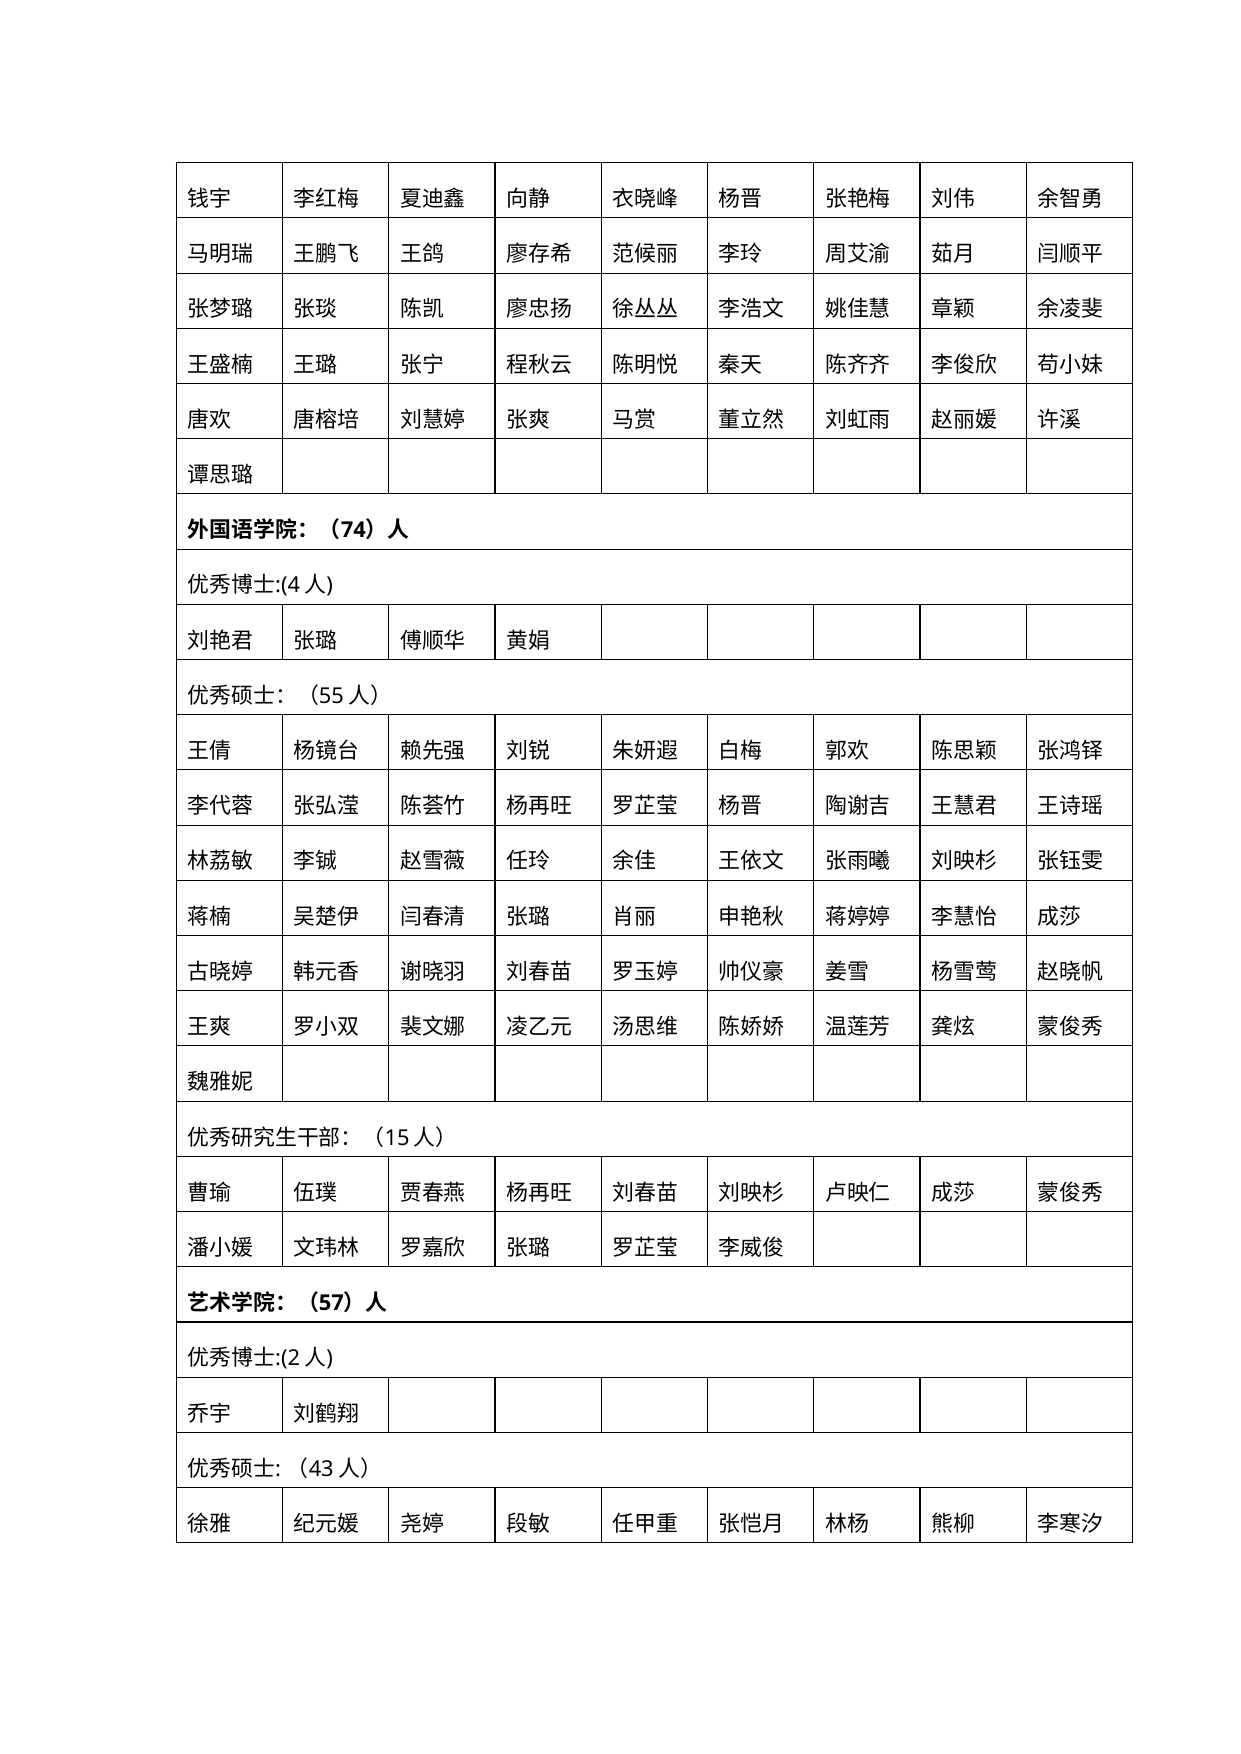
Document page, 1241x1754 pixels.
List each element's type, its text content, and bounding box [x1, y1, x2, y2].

table_cell 张鸿铎 [1027, 715, 1132, 769]
table_cell 蒋婷婷 [814, 881, 919, 935]
table_cell [1027, 439, 1132, 493]
table_cell [1027, 605, 1132, 659]
table_cell 成莎 [921, 1157, 1026, 1211]
table_cell 成莎 [1027, 881, 1132, 935]
table_cell 姚佳慧 [814, 274, 919, 328]
table_cell 帅仪豪 [708, 936, 813, 990]
table_cell 徐雅 [177, 1488, 282, 1542]
table_cell 白梅 [708, 715, 813, 769]
table_cell 优秀博士:(4人) [177, 550, 1132, 604]
table_cell 张宁 [389, 329, 494, 383]
table_cell 陈明悦 [602, 329, 707, 383]
table_cell 张艳梅 [814, 163, 919, 217]
table_cell 陈思颖 [921, 715, 1026, 769]
table_cell 王倩 [177, 715, 282, 769]
table_cell 李铖 [283, 826, 388, 880]
table_cell 潘小媛 [177, 1212, 282, 1266]
table_cell 凌乙元 [496, 991, 601, 1045]
table_cell 朱妍遐 [602, 715, 707, 769]
table_cell 刘艳君 [177, 605, 282, 659]
table_cell 程秋云 [496, 329, 601, 383]
table_cell 陶谢吉 [814, 770, 919, 824]
table_cell 林荔敏 [177, 826, 282, 880]
table_cell 罗小双 [283, 991, 388, 1045]
table_cell 李代蓉 [177, 770, 282, 824]
table_cell 王诗瑶 [1027, 770, 1132, 824]
table_cell 杨晋 [708, 163, 813, 217]
table_cell 闫顺平 [1027, 218, 1132, 272]
table_cell 赵丽媛 [921, 384, 1026, 438]
table_cell 李俊欣 [921, 329, 1026, 383]
table_cell 曹瑜 [177, 1157, 282, 1211]
table_cell 王依文 [708, 826, 813, 880]
table_cell 陈凯 [389, 274, 494, 328]
table_cell 唐榕培 [283, 384, 388, 438]
table_cell 章颖 [921, 274, 1026, 328]
table_cell 尧婷 [389, 1488, 494, 1542]
table_cell 夏迪鑫 [389, 163, 494, 217]
table_cell [708, 1378, 813, 1432]
table_cell 刘春苗 [602, 1157, 707, 1211]
table_cell [389, 1046, 494, 1101]
table_cell 李威俊 [708, 1212, 813, 1266]
table_cell 张璐 [496, 881, 601, 935]
table_cell 罗嘉欣 [389, 1212, 494, 1266]
table_cell 谢晓羽 [389, 936, 494, 990]
table_cell 廖忠扬 [496, 274, 601, 328]
table_cell 贾春燕 [389, 1157, 494, 1211]
table_cell 陈荟竹 [389, 770, 494, 824]
table_cell 马赏 [602, 384, 707, 438]
table_cell [602, 1046, 707, 1101]
table_cell 许溪 [1027, 384, 1132, 438]
table_cell 刘映杉 [708, 1157, 813, 1211]
table_cell 衣晓峰 [602, 163, 707, 217]
table_cell 李慧怡 [921, 881, 1026, 935]
table_cell 钱宇 [177, 163, 282, 217]
table_cell 余智勇 [1027, 163, 1132, 217]
table_cell 刘映杉 [921, 826, 1026, 880]
table_cell 向静 [496, 163, 601, 217]
table_cell 伍璞 [283, 1157, 388, 1211]
table_cell 董立然 [708, 384, 813, 438]
table_cell 李玲 [708, 218, 813, 272]
table_cell 茹月 [921, 218, 1026, 272]
table_cell 李浩文 [708, 274, 813, 328]
table_cell 张钰雯 [1027, 826, 1132, 880]
table_cell 张璐 [496, 1212, 601, 1266]
table_cell 余凌斐 [1027, 274, 1132, 328]
table_cell 张琰 [283, 274, 388, 328]
table_cell 刘虹雨 [814, 384, 919, 438]
table_cell 刘春苗 [496, 936, 601, 990]
table_cell 任玲 [496, 826, 601, 880]
table_cell 傅顺华 [389, 605, 494, 659]
table_cell 蒙俊秀 [1027, 991, 1132, 1045]
table_cell 廖存希 [496, 218, 601, 272]
table_cell 王鸽 [389, 218, 494, 272]
table_cell [1027, 1212, 1132, 1266]
table_cell [921, 1212, 1026, 1266]
table_cell 艺术学院：（57）人 [177, 1267, 1132, 1321]
table_cell [921, 1046, 1026, 1101]
table_cell 杨再旺 [496, 770, 601, 824]
table_cell 段敏 [496, 1488, 601, 1542]
table_cell 秦天 [708, 329, 813, 383]
table_cell 刘鹤翔 [283, 1378, 388, 1432]
table_cell 刘慧婷 [389, 384, 494, 438]
table_cell 李寒汐 [1027, 1488, 1132, 1542]
table_cell 熊柳 [921, 1488, 1026, 1542]
table_cell 纪元媛 [283, 1488, 388, 1542]
table_cell 闫春清 [389, 881, 494, 935]
table_cell [496, 1046, 601, 1101]
table_cell [921, 1378, 1026, 1432]
table_cell 魏雅妮 [177, 1046, 282, 1101]
table_cell [602, 1378, 707, 1432]
table_cell 蒋楠 [177, 881, 282, 935]
table_cell 徐丛丛 [602, 274, 707, 328]
table_cell [921, 605, 1026, 659]
table_cell 张恺月 [708, 1488, 813, 1542]
table_cell 卢映仁 [814, 1157, 919, 1211]
table_cell 余佳 [602, 826, 707, 880]
table_cell [1027, 1046, 1132, 1101]
table_cell 杨晋 [708, 770, 813, 824]
table_cell 乔宇 [177, 1378, 282, 1432]
table_cell 张璐 [283, 605, 388, 659]
table_cell [602, 439, 707, 493]
table_cell 姜雪 [814, 936, 919, 990]
table_cell [814, 1046, 919, 1101]
table_cell 吴楚伊 [283, 881, 388, 935]
table_cell 温莲芳 [814, 991, 919, 1045]
table_cell 龚炫 [921, 991, 1026, 1045]
table_cell 范候丽 [602, 218, 707, 272]
table_cell 王璐 [283, 329, 388, 383]
table_cell [708, 1046, 813, 1101]
table_cell 杨镜台 [283, 715, 388, 769]
table_cell 张弘滢 [283, 770, 388, 824]
table_cell 王鹏飞 [283, 218, 388, 272]
table_cell 外国语学院：（74）人 [177, 494, 1132, 548]
table_cell [708, 605, 813, 659]
table_cell [389, 1378, 494, 1432]
table_cell 李红梅 [283, 163, 388, 217]
table_cell 蒙俊秀 [1027, 1157, 1132, 1211]
table_cell [283, 439, 388, 493]
table_cell 汤思维 [602, 991, 707, 1045]
table_cell 张爽 [496, 384, 601, 438]
table_cell [814, 1212, 919, 1266]
table_cell 王慧君 [921, 770, 1026, 824]
table_cell 马明瑞 [177, 218, 282, 272]
table_cell 黄娟 [496, 605, 601, 659]
table_cell 赖先强 [389, 715, 494, 769]
table_cell 张梦璐 [177, 274, 282, 328]
table_cell 陈娇娇 [708, 991, 813, 1045]
table_cell 杨雪莺 [921, 936, 1026, 990]
table_cell 周艾渝 [814, 218, 919, 272]
table_cell 罗玉婷 [602, 936, 707, 990]
table_cell 优秀硕士：（55人） [177, 660, 1132, 714]
table_cell 赵晓帆 [1027, 936, 1132, 990]
table_cell 优秀博士:(2人) [177, 1323, 1132, 1377]
table_cell [814, 1378, 919, 1432]
table_cell [708, 439, 813, 493]
table_cell [496, 439, 601, 493]
table_cell 罗芷莹 [602, 770, 707, 824]
table_cell 刘伟 [921, 163, 1026, 217]
table_cell 优秀研究生干部：（15人） [177, 1102, 1132, 1156]
table_cell 赵雪薇 [389, 826, 494, 880]
table_cell 罗芷莹 [602, 1212, 707, 1266]
table_cell 优秀硕士: （43人） [177, 1433, 1132, 1487]
table_cell 杨再旺 [496, 1157, 601, 1211]
table_cell [602, 605, 707, 659]
table_cell 裴文娜 [389, 991, 494, 1045]
table_cell 林杨 [814, 1488, 919, 1542]
table_cell [814, 605, 919, 659]
table_cell [496, 1378, 601, 1432]
table_cell 谭思璐 [177, 439, 282, 493]
table_cell 苟小妹 [1027, 329, 1132, 383]
table_cell [1027, 1378, 1132, 1432]
table_cell 任甲重 [602, 1488, 707, 1542]
table_cell 陈齐齐 [814, 329, 919, 383]
table_cell [921, 439, 1026, 493]
table_cell [389, 439, 494, 493]
table_cell 肖丽 [602, 881, 707, 935]
table_cell 刘锐 [496, 715, 601, 769]
table_cell 王盛楠 [177, 329, 282, 383]
table_cell 张雨曦 [814, 826, 919, 880]
table_cell [814, 439, 919, 493]
table_cell 王爽 [177, 991, 282, 1045]
table_cell 古晓婷 [177, 936, 282, 990]
table_cell 申艳秋 [708, 881, 813, 935]
table_cell [283, 1046, 388, 1101]
table_cell 韩元香 [283, 936, 388, 990]
table_cell 郭欢 [814, 715, 919, 769]
table_cell 唐欢 [177, 384, 282, 438]
table_cell 文玮林 [283, 1212, 388, 1266]
